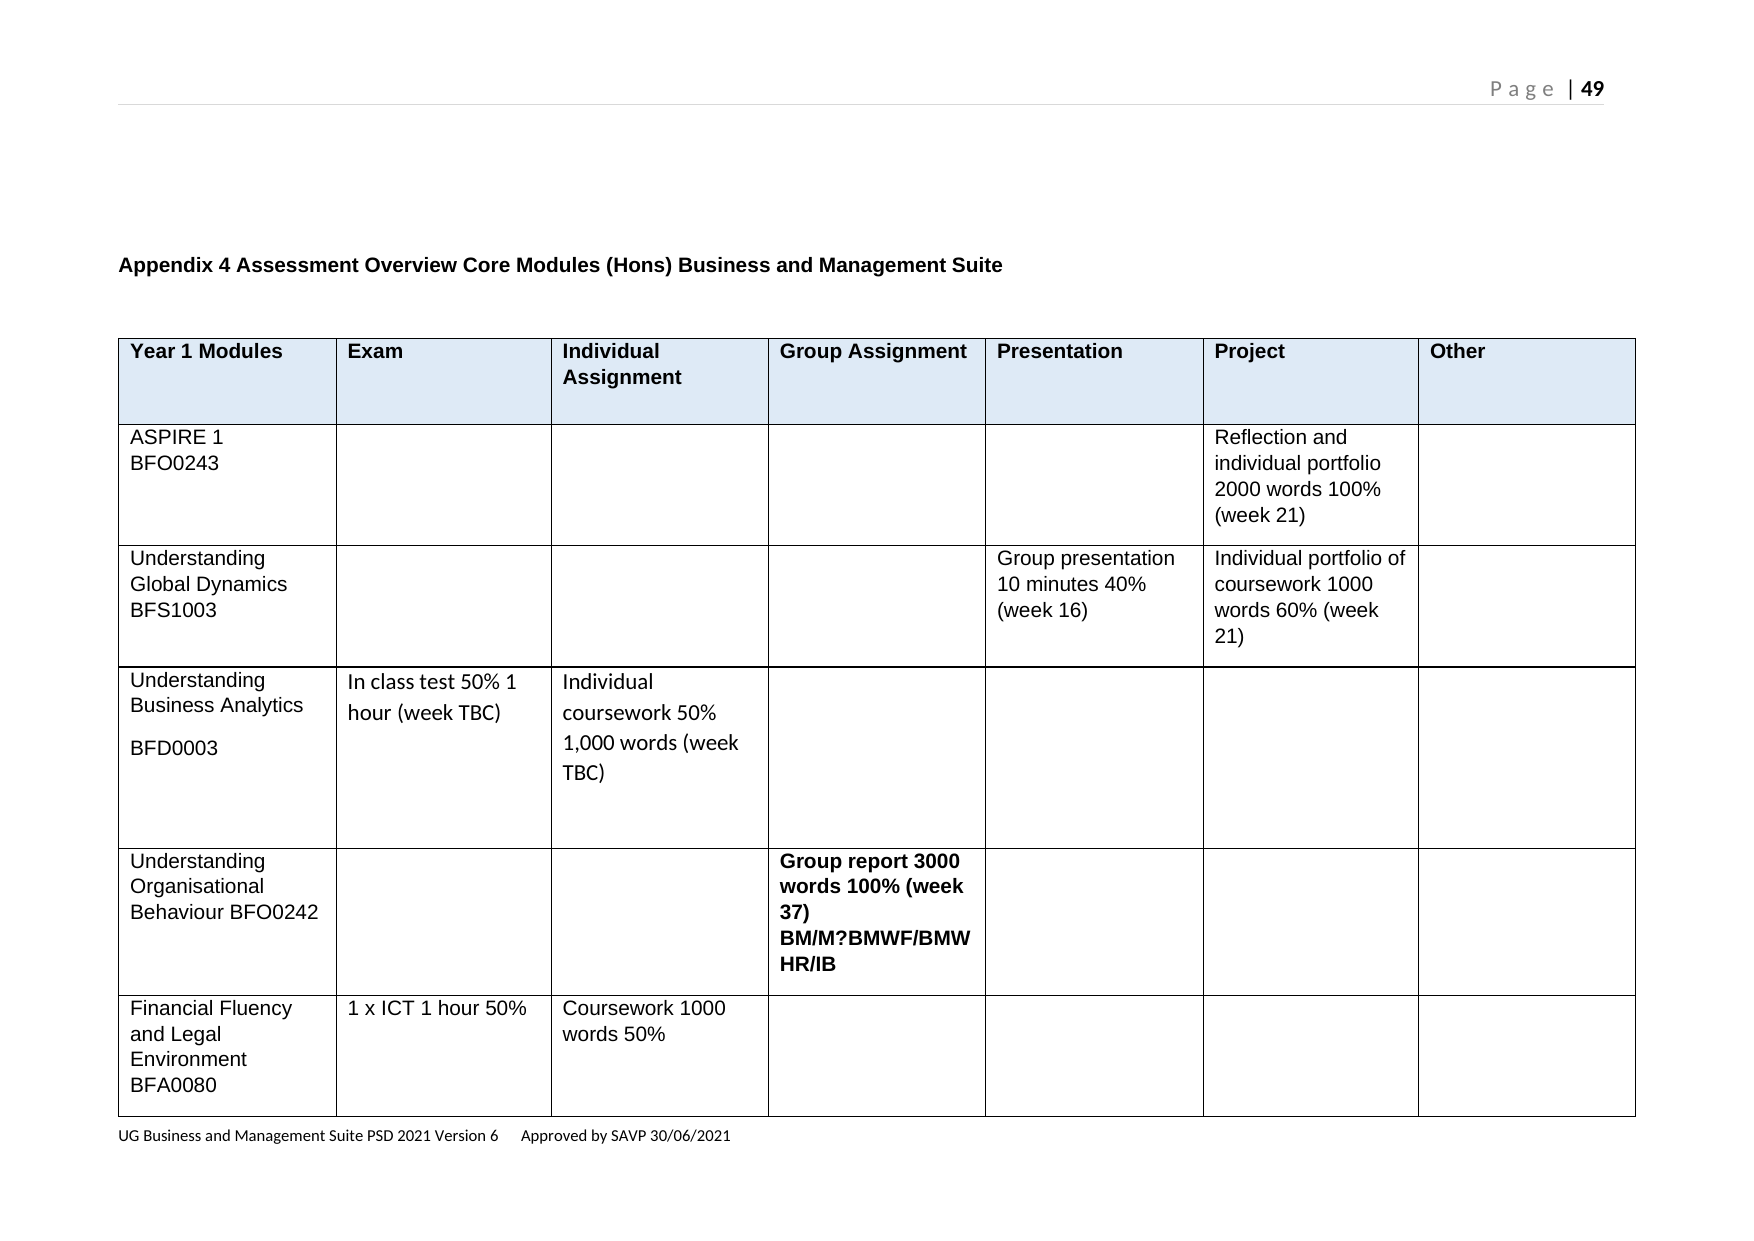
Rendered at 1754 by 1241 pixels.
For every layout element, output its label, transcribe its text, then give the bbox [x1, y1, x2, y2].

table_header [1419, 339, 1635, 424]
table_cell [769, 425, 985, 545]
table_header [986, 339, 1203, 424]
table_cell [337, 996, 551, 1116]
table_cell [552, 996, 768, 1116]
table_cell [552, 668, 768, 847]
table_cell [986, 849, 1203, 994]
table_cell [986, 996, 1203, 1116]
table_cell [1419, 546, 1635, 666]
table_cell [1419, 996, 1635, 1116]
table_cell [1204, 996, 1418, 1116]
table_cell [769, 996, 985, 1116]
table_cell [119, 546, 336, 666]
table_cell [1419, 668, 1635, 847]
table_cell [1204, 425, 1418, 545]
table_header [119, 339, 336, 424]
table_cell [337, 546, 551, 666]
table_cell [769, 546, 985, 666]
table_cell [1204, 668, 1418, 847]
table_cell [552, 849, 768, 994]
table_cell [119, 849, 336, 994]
text Appendix 4 Assessment Overview Core Modules (Hons) Business and Management Suite [118, 253, 1604, 277]
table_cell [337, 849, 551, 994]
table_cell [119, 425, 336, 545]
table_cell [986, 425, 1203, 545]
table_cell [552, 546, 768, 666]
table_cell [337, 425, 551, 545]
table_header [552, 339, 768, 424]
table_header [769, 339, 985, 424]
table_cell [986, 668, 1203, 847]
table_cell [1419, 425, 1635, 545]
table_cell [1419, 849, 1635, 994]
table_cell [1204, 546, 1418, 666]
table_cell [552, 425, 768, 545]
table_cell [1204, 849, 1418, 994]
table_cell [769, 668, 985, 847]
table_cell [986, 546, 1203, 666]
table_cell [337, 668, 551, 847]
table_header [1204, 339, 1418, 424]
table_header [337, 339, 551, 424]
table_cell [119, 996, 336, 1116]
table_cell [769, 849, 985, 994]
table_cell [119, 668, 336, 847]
